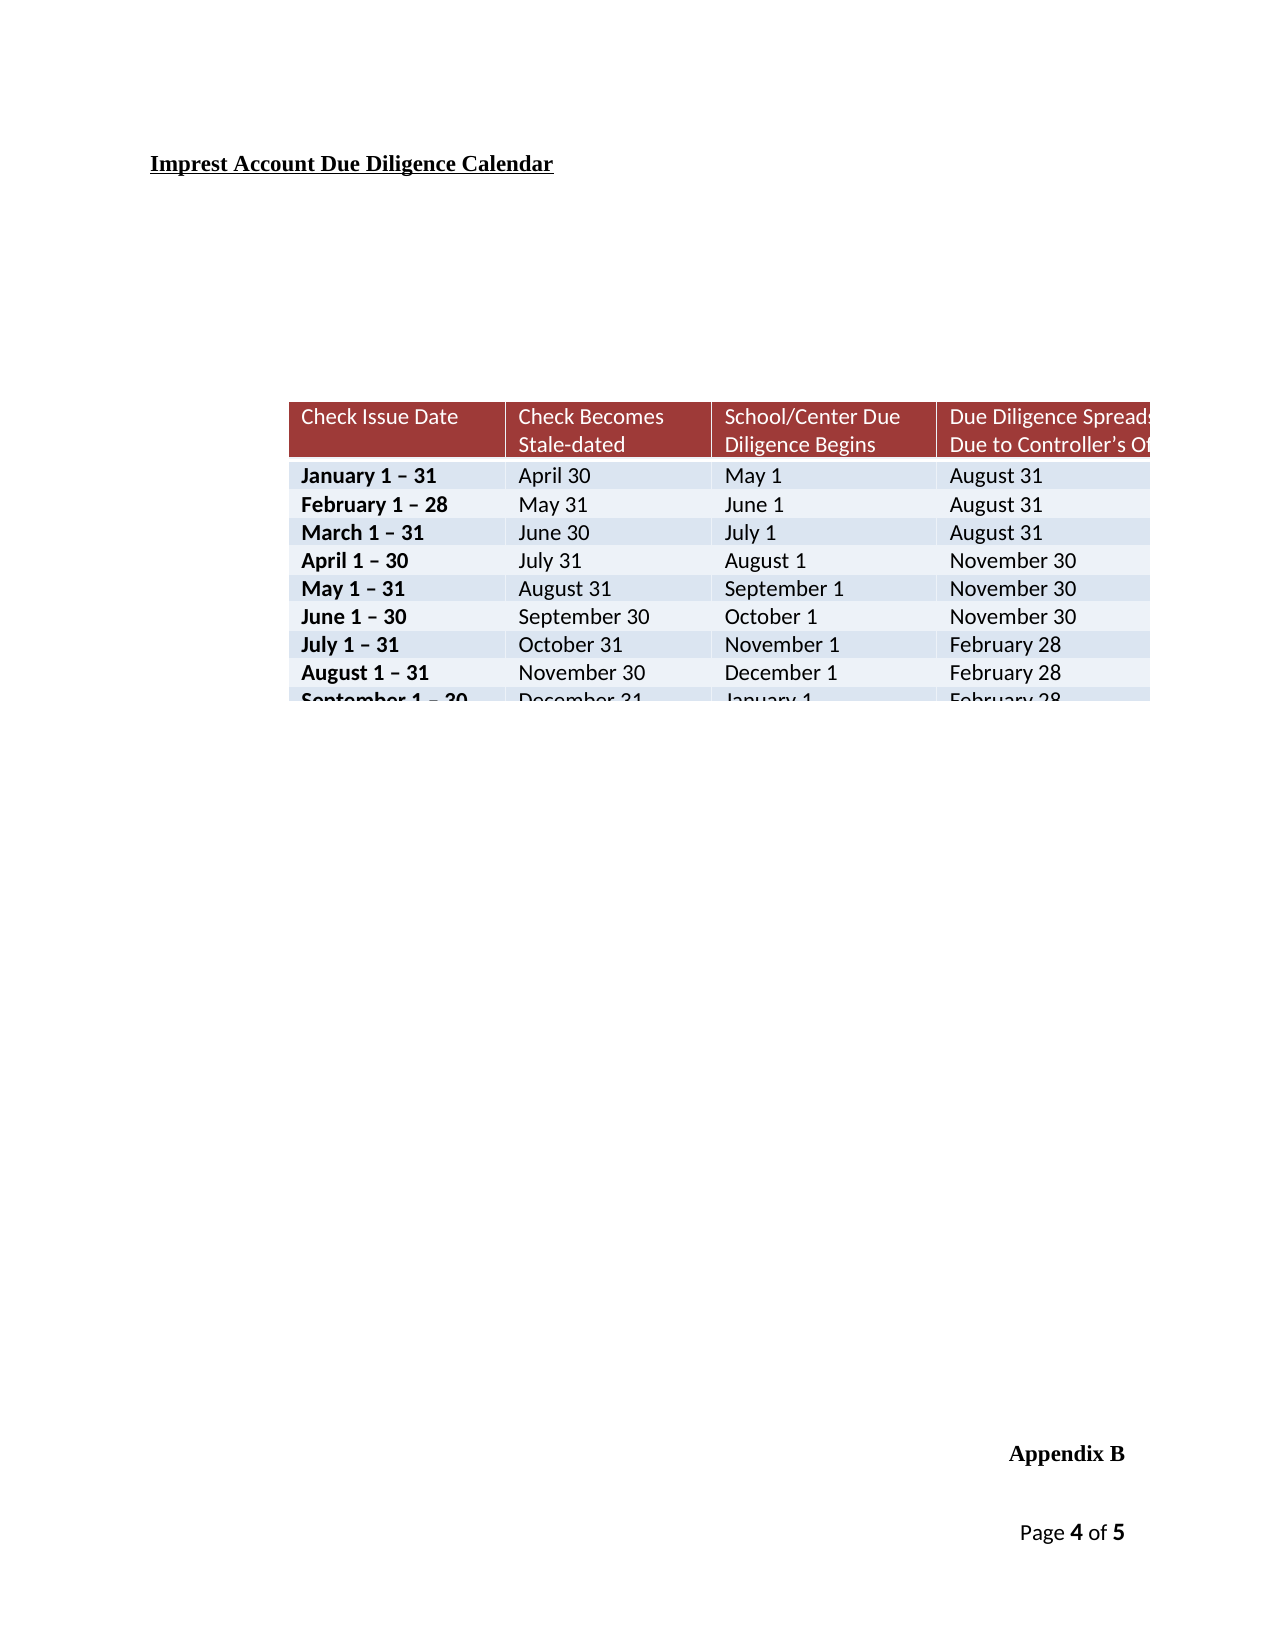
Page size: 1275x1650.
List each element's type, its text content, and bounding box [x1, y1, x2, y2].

text Appendix B [150, 1440, 1125, 1466]
text Imprest Account Due Diligence Calendar [150, 150, 1125, 176]
